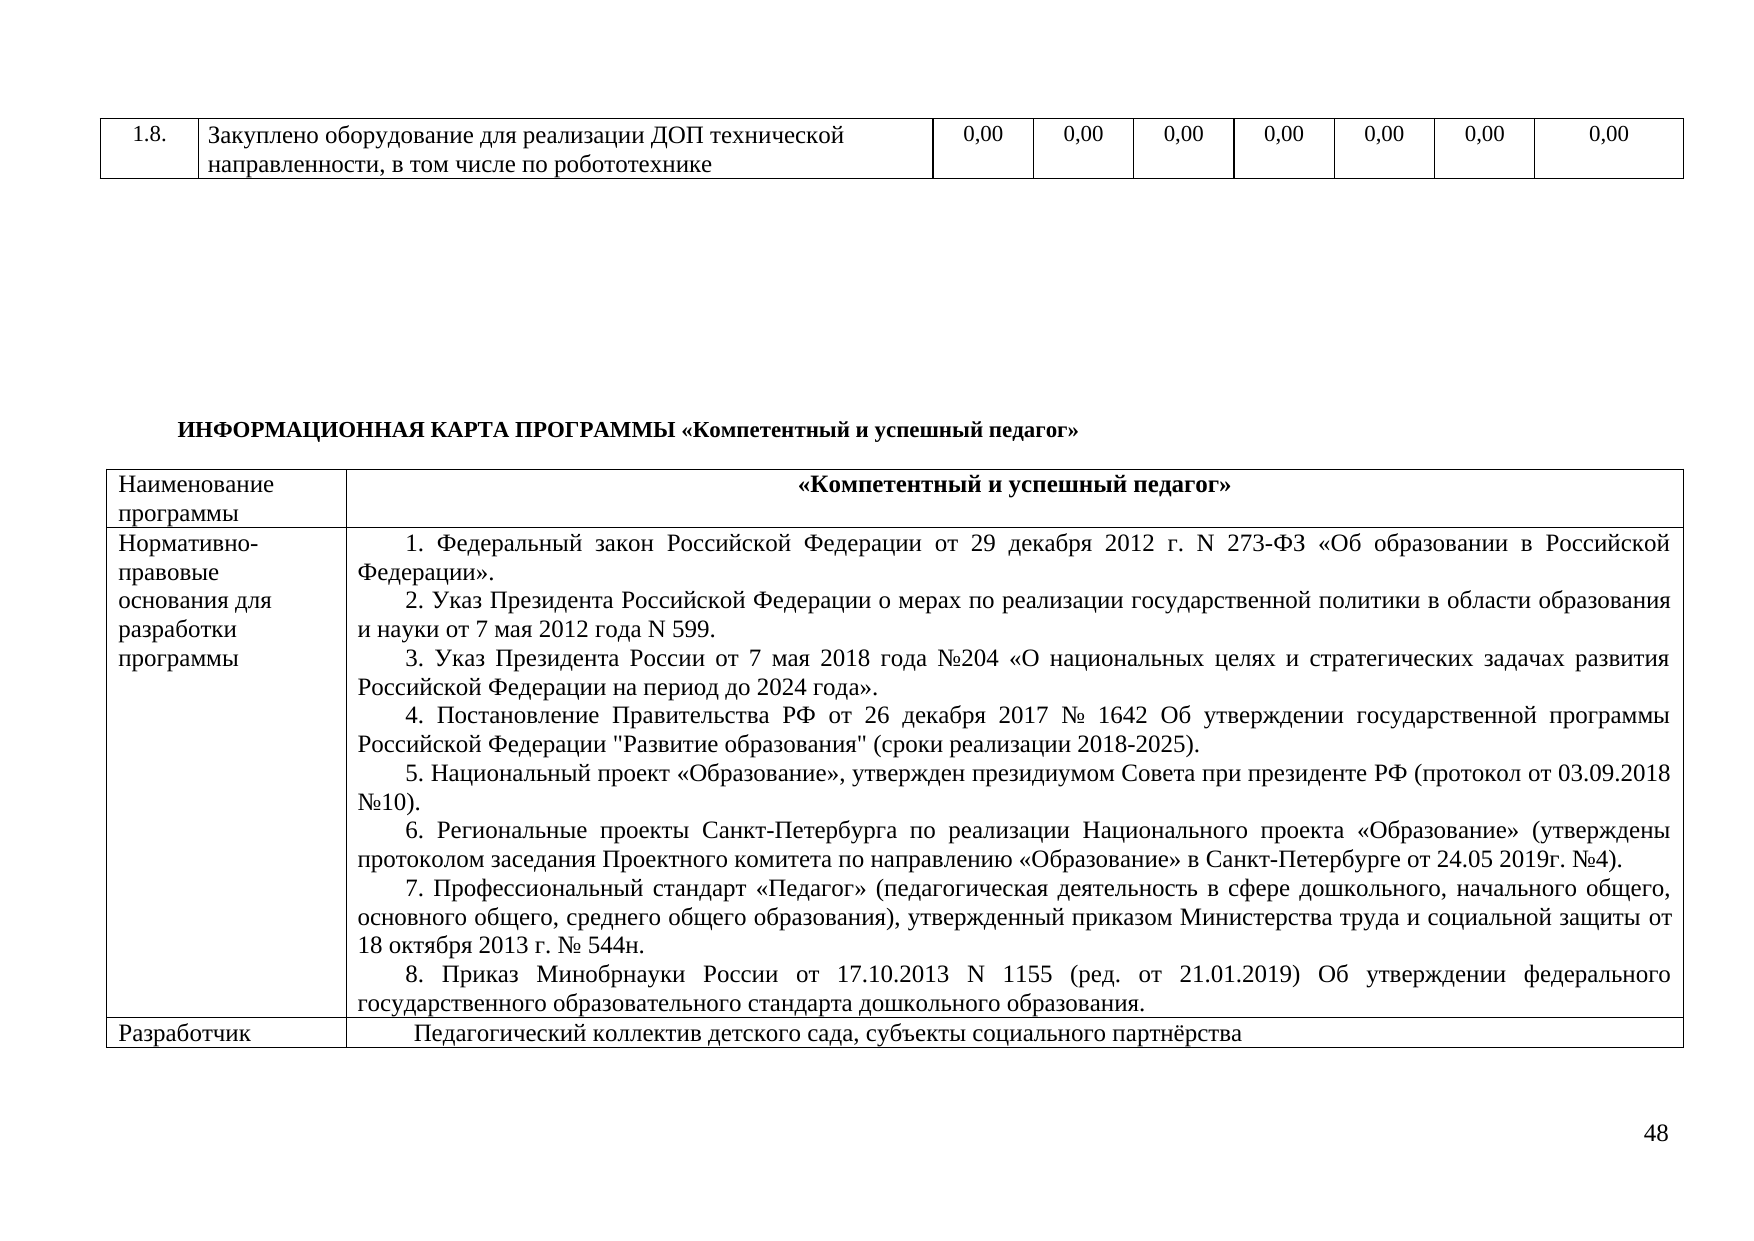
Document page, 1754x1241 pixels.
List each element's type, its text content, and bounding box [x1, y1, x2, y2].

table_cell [347, 1018, 1683, 1047]
table_cell Нормативно-правовые основания для разработки программы [107, 528, 346, 1017]
table_cell Закуплено оборудование для реализации ДОП технической направленности, в том числе по робототехнике [199, 119, 932, 177]
table_cell 0,00 [1435, 119, 1534, 177]
table_cell 0,00 [934, 119, 1033, 177]
table_cell 0,00 [1134, 119, 1233, 177]
table_cell 0,00 [1535, 119, 1683, 177]
table_cell 1. Федеральный закон Российской Федерации от 29 декабря 2012 г. N 273-ФЗ «Об образовании в Российской Федерации». 2. Указ Президента Российской Федерации о мерах по реализации государственной политики в области образования и науки от 7 мая 2012 года N 599. 3. Указ Президента России от 7 мая 2018 года №204 «О национальных целях и стратегических задачах развития Российской Федерации на период до 2024 года». 4. Постановление Правительства РФ от 26 декабря 2017 № 1642 Об утверждении государственной программы Российской Федерации "Развитие образования" (сроки реализации 2018-2025). 5. Национальный проект «Образование», утвержден президиумом Совета при президенте РФ (протокол от 03.09.2018 №10). 6. Региональные проекты Санкт-Петербурга по реализации Национального проекта «Образование» (утверждены протоколом заседания Проектного комитета по направлению «Образование» в Санкт-Петербурге от 24.05 2019г. №4). 7. Профессиональный стандарт «Педагог» (педагогическая деятельность в сфере дошкольного, начального общего, основного общего, среднего общего образования), утвержденный приказом Министерства труда и социальной защиты от 18 октября 2013 г. № 544н. 8. Приказ Минобрнауки России от 17.10.2013 N 1155 (ред. от 21.01.2019) Об утверждении федерального государственного образовательного стандарта дошкольного образования. [347, 528, 1683, 1017]
table_header «Компетентный и успешный педагог» [347, 470, 1683, 527]
table_cell 0,00 [1034, 119, 1133, 177]
table_cell 0,00 [1235, 119, 1334, 177]
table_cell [107, 1018, 346, 1047]
table_cell 1.8. [101, 119, 198, 177]
table_cell 0,00 [1335, 119, 1434, 177]
text ИНФОРМАЦИОННАЯ КАРТА ПРОГРАММЫ «Компетентный и успешный педагог» [122, 416, 1668, 442]
table_header Наименование программы [107, 470, 346, 527]
